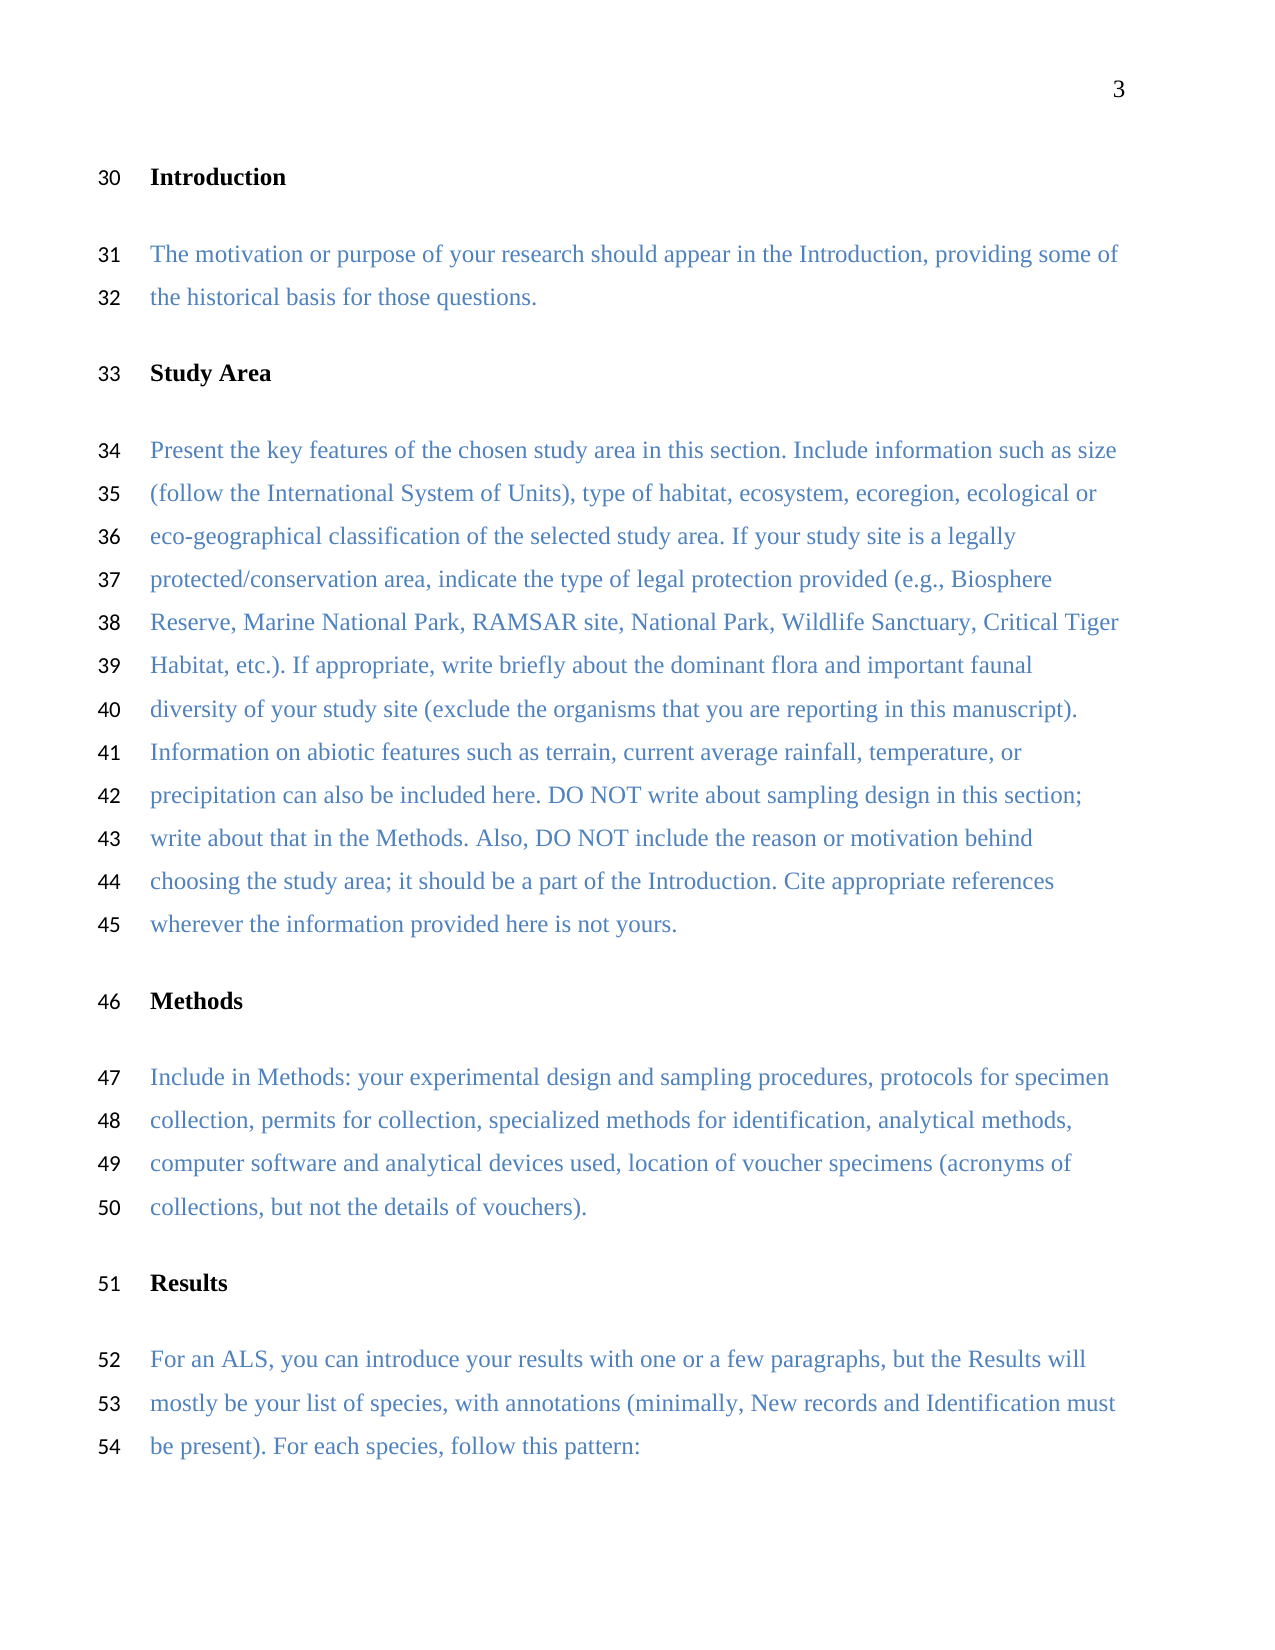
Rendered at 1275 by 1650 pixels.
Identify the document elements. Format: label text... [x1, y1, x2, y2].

text Include in Methods: your experimental design and sampling procedures, protocols for specimen collection, permits for collection, specialized methods for identification, analytical methods, computer software and analytical devices used, location of voucher specimens (acronyms of collections, but not the details of vouchers). [150, 1062, 1125, 1220]
text The motivation or purpose of your research should appear in the Introduction, providing some of the historical basis for those questions. [150, 239, 1125, 311]
text Results [150, 1268, 1125, 1297]
text For an ALS, you can introduce your results with one or a few paragraphs, but the Results will mostly be your list of species, with annotations (minimally, New records and Identification must be present). For each species, follow this pattern: [150, 1344, 1125, 1459]
text Introduction [150, 162, 1125, 191]
text Methods [150, 986, 1125, 1014]
text Present the key features of the chosen study area in this section. Include information such as size (follow the International System of Units), type of habitat, ecosystem, ecoregion, ecological or eco-geographical classification of the selected study area. If your study site is a legally protected/conservation area, indicate the type of legal protection provided (e.g., Biosphere Reserve, Marine National Park, RAMSAR site, National Park, Wildlife Sanctuary, Critical Tiger Habitat, etc.). If appropriate, write briefly about the dominant flora and important faunal diversity of your study site (exclude the organisms that you are reporting in this manuscript). Information on abiotic features such as terrain, current average rainfall, temperature, or precipitation can also be included here. DO NOT write about sampling design in this section; write about that in the Methods. Also, DO NOT include the reason or motivation behind choosing the study area; it should be a part of the Introduction. Cite appropriate references wherever the information provided here is not yours. [150, 435, 1125, 938]
text Study Area [150, 358, 1125, 387]
